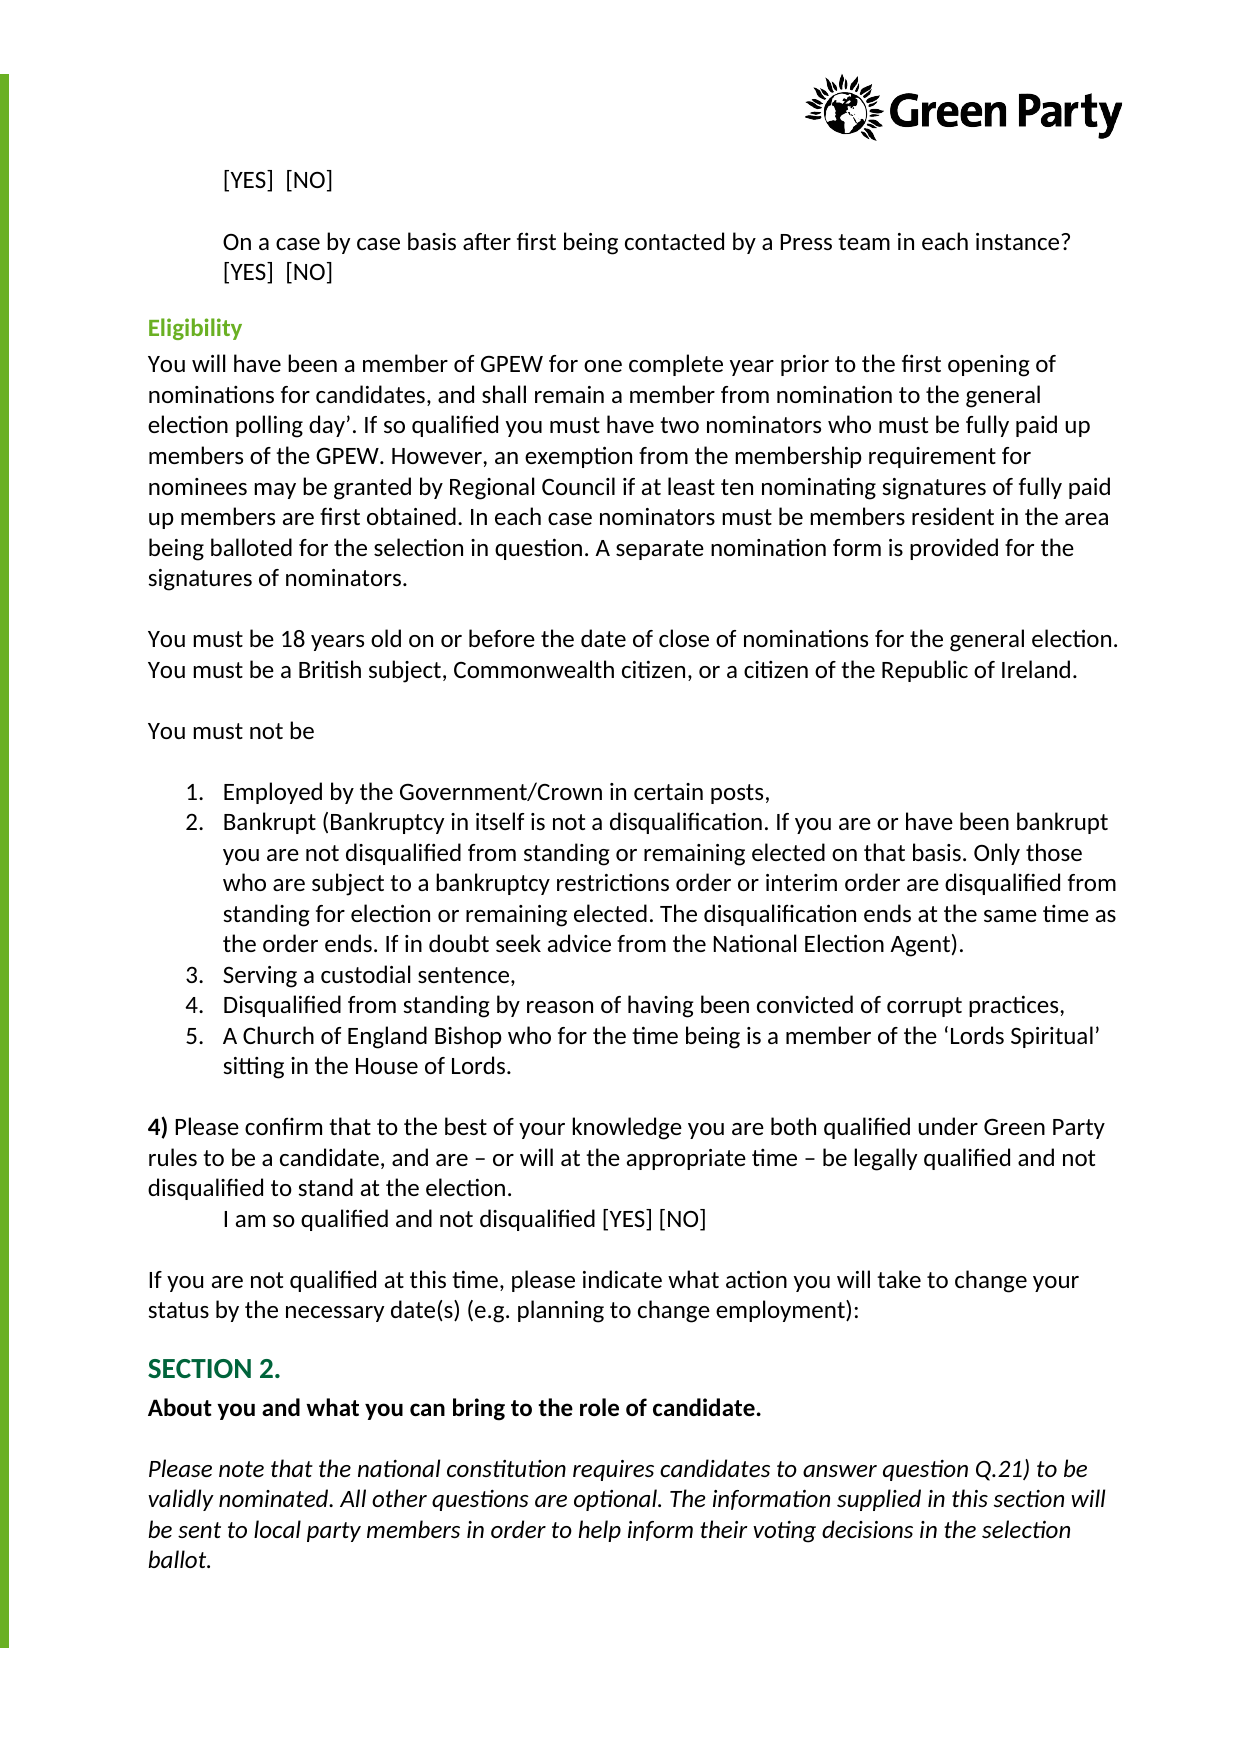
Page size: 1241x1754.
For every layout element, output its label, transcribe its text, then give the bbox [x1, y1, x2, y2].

text 4) Please confirm that to the best of your knowledge you are both qualified under Green Party rules to be a candidate, and are – or will at the appropriate time – be legally qualified and not disqualified to stand at the election. [148, 1112, 1122, 1203]
list A Church of England Bishop who for the time being is a member of the ‘Lords Spiritual’ sitting in the House of Lords. [185, 1020, 1122, 1081]
text About you and what you can bring to the role of candidate. [148, 1392, 1122, 1423]
text You must be 18 years old on or before the date of close of nominations for the general election. [148, 623, 1122, 654]
text Please note that the national constitution requires candidates to answer question Q.21) to be validly nominated. All other questions are optional. The information supplied in this section will be sent to local party members in order to help inform their voting decisions in the selection ballot. [148, 1453, 1122, 1575]
text You must be a British subject, Commonwealth citizen, or a citizen of the Republic of Ireland. [148, 654, 1122, 684]
list Bankrupt (Bankruptcy in itself is not a disqualification. If you are or have been bankrupt you are not disqualified from standing or remaining elected on that basis. Only those who are subject to a bankruptcy restrictions order or interim order are disqualified from standing for election or remaining elected. The disqualification ends at the same time as the order ends. If in doubt seek advice from the National Election Agent). [185, 806, 1122, 959]
subtitle Eligibility [148, 312, 1122, 342]
text [YES] [NO] [148, 165, 1122, 195]
text On a case by case basis after first being contacted by a Press team in each instance? [148, 226, 1122, 256]
list Employed by the Government/Crown in certain posts, [185, 776, 1122, 806]
text I am so qualified and not disqualified [YES] [NO] [148, 1203, 1122, 1234]
text If you are not qualified at this time, please indicate what action you will take to change your status by the necessary date(s) (e.g. planning to change employment): [148, 1264, 1122, 1325]
subtitle SECTION 2. [148, 1350, 1122, 1386]
list Serving a custodial sentence, [185, 959, 1122, 989]
text You will have been a member of GPEW for one complete year prior to the first opening of nominations for candidates, and shall remain a member from nomination to the general election polling day’. If so qualified you must have two nominators who must be fully paid up members of the GPEW. However, an exemption from the membership requirement for nominees may be granted by Regional Council if at least ten nominating signatures of fully paid up members are first obtained. In each case nominators must be members resident in the area being balloted for the selection in question. A separate nomination form is provided for the signatures of nominators. [148, 348, 1122, 593]
list Disqualified from standing by reason of having been convicted of corrupt practices, [185, 989, 1122, 1020]
text You must not be [148, 715, 1122, 745]
picture [804, 73, 1123, 141]
text [YES] [NO] [148, 256, 1122, 287]
